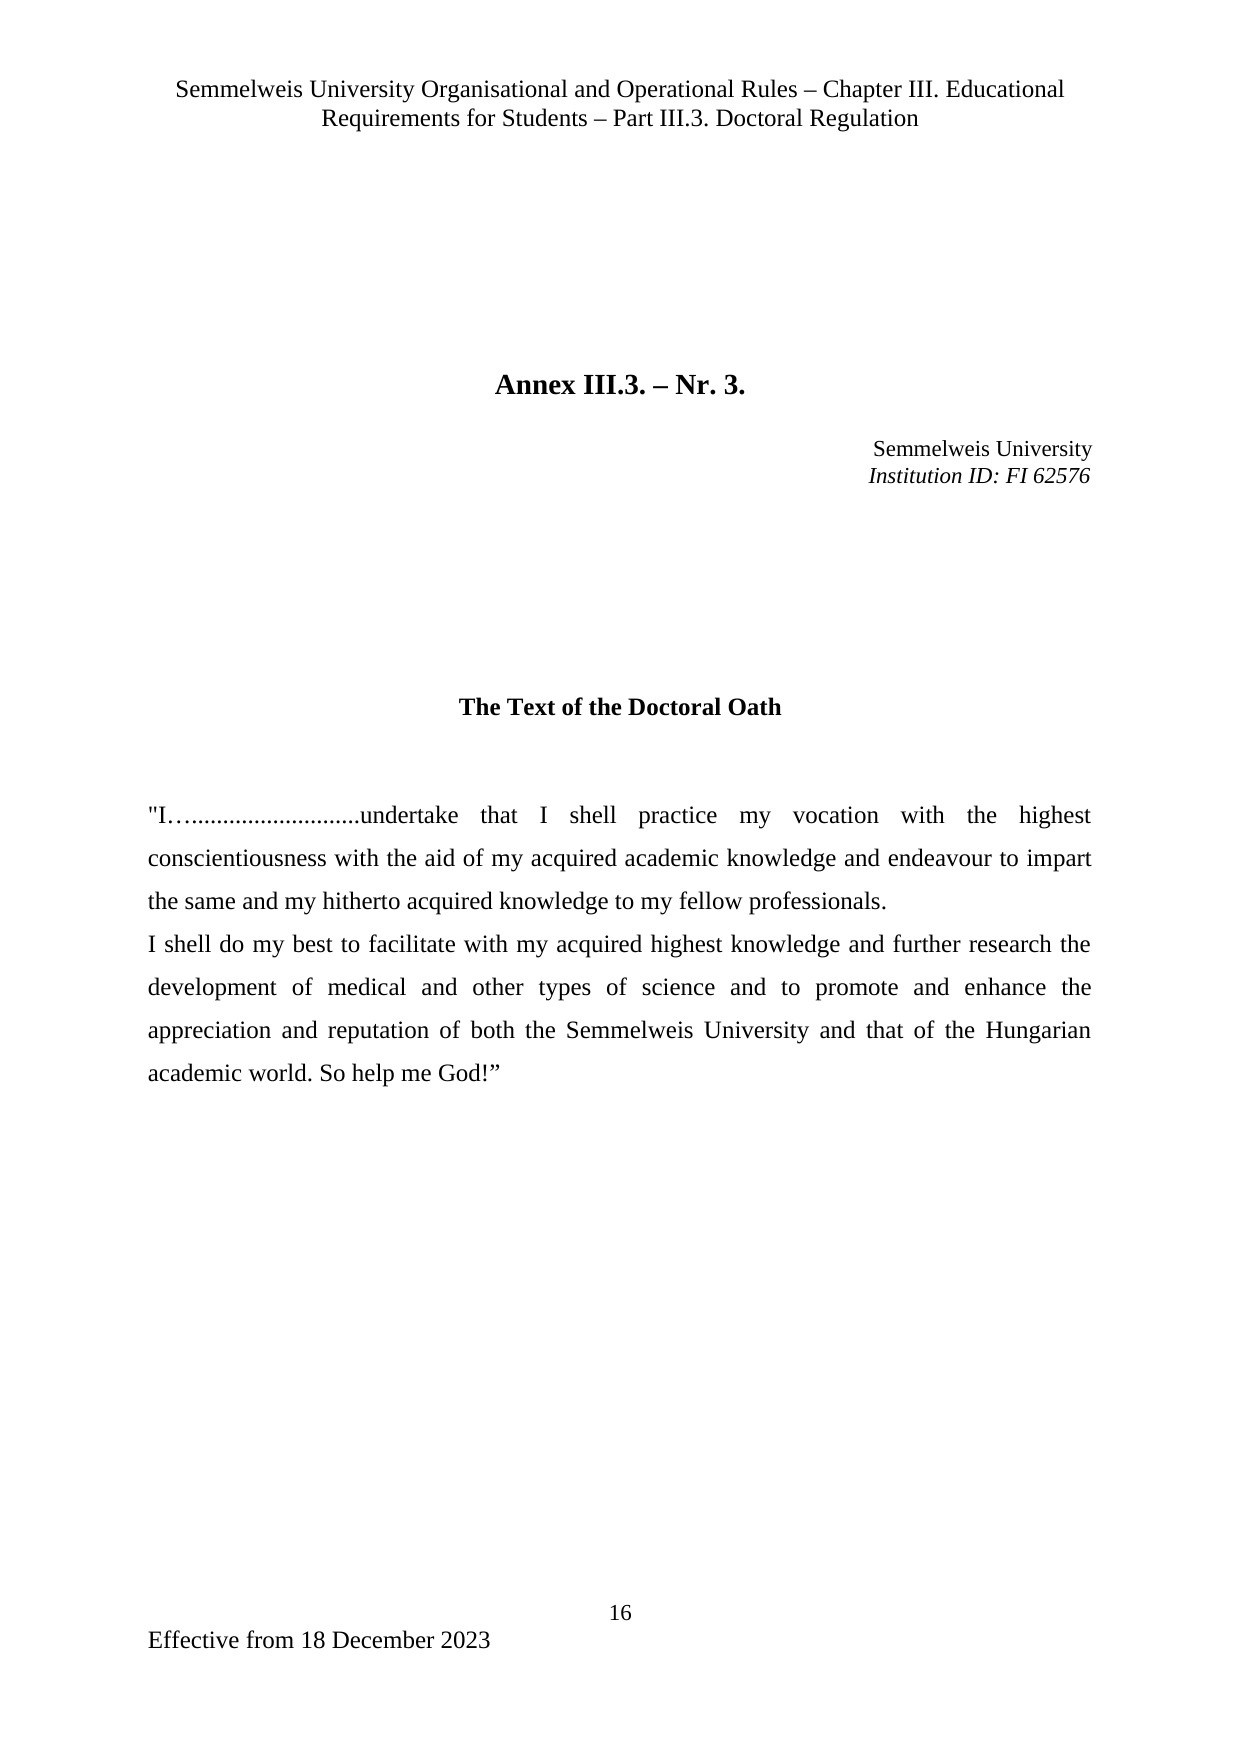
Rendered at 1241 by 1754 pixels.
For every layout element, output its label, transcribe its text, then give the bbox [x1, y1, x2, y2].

text Semmelweis University [148, 435, 1092, 462]
subtitle Annex III.3. – Nr. 3. [148, 367, 1092, 401]
text The Text of the Doctoral Oath [148, 692, 1092, 721]
text Institution ID: FI 62576 [148, 462, 1092, 488]
text "I…...........................undertake that I shell practice my vocation with the highest conscientiousness with the aid of my acquired academic knowledge and endeavour to impart the same and my hitherto acquired knowledge to my fellow professionals. [148, 800, 1092, 915]
text I shell do my best to facilitate with my acquired highest knowledge and further research the development of medical and other types of science and to promote and enhance the appreciation and reputation of both the Semmelweis University and that of the Hungarian academic world. So help me God!” [148, 929, 1092, 1087]
